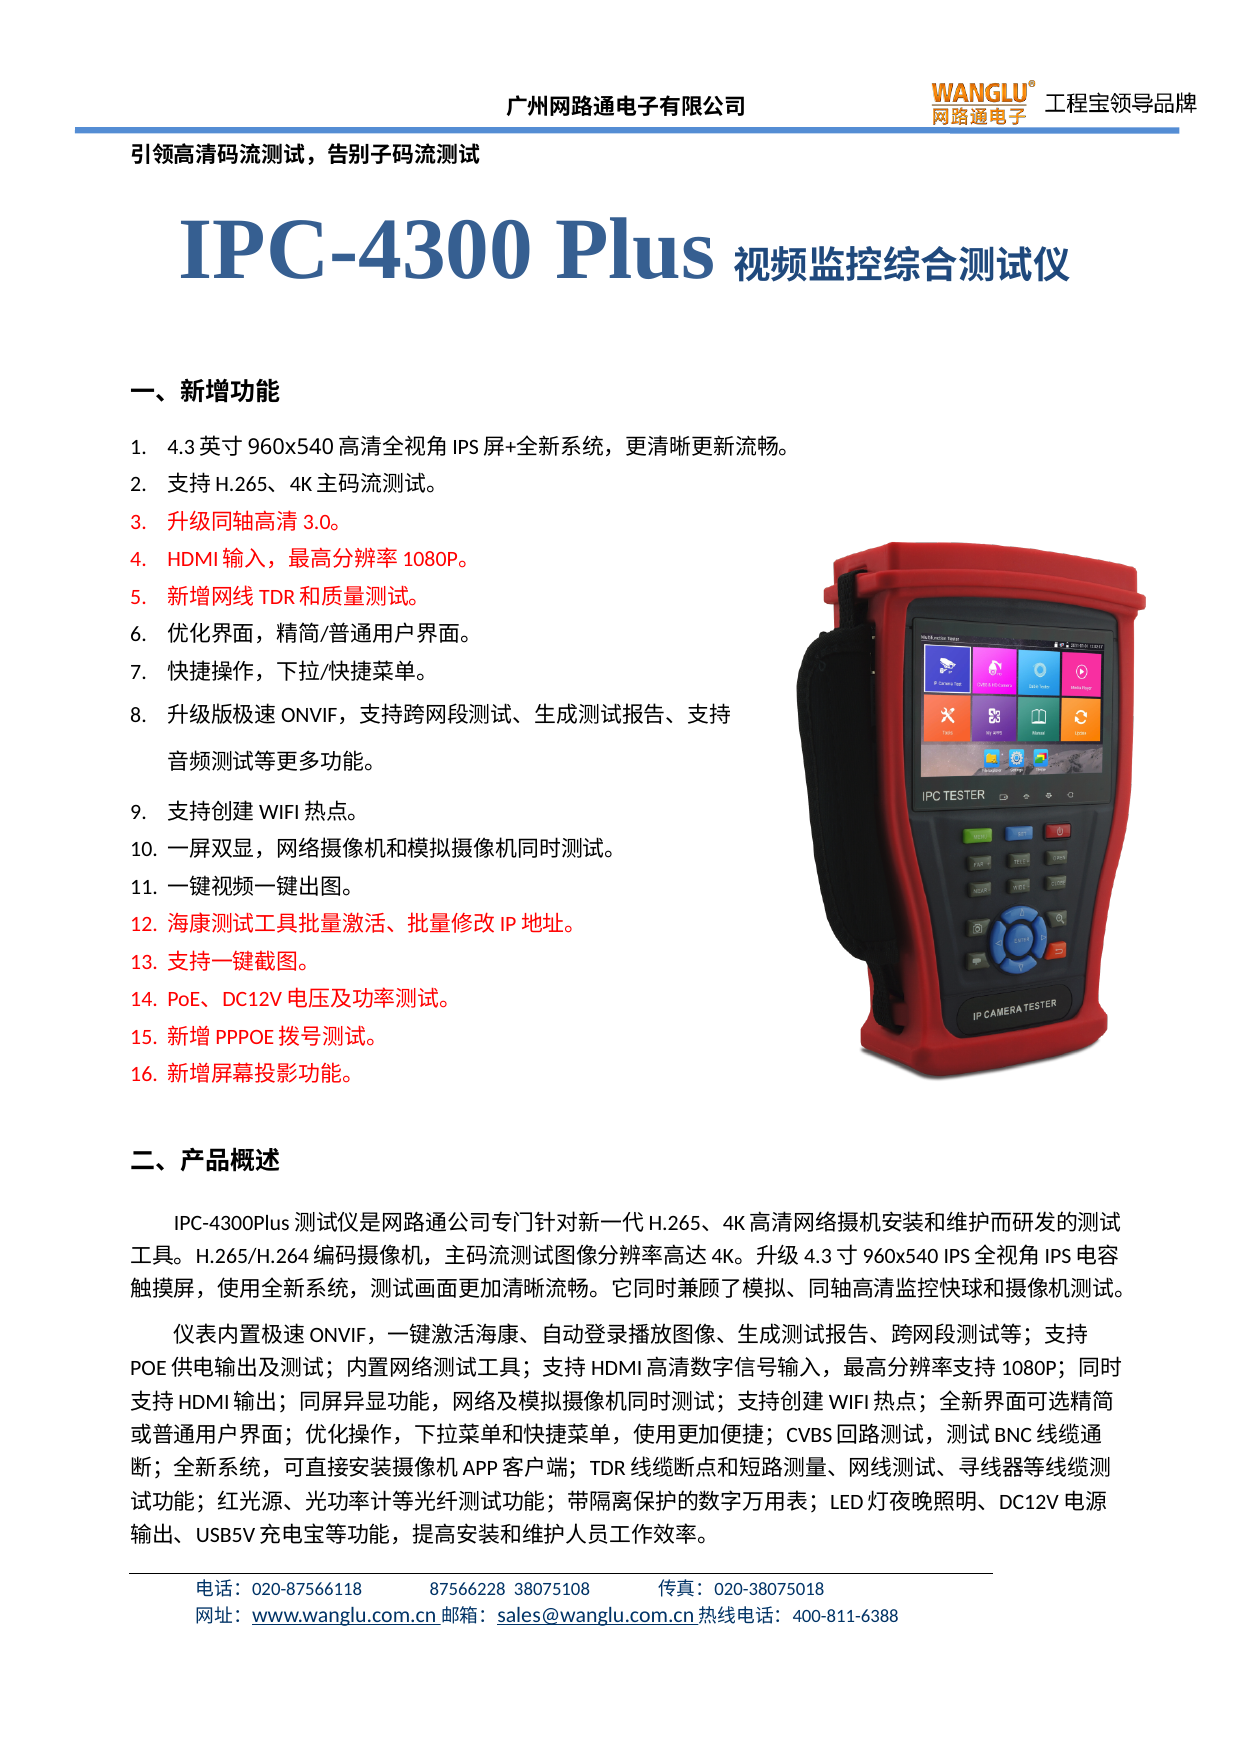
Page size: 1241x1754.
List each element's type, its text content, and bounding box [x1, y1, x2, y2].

list 新增PPPOE拨号测试。 [130, 1024, 773, 1049]
list 支持创建WIFI热点。 [130, 799, 773, 824]
list PoE、DC12V电压及功率测试。 [130, 987, 773, 1012]
list 一屏双显，网络摄像机和模拟摄像机同时测试。 [130, 837, 773, 862]
list 升级版极速ONVIF，支持跨网段测试、生成测试报告、支持音频测试等更多功能。 [130, 697, 773, 776]
list 优化界面，精简/普通用户界面。 [130, 622, 773, 647]
list 支持一键截图。 [130, 949, 773, 974]
list 支持H.265、4K主码流测试。 [130, 472, 1122, 497]
list 快捷操作，下拉/快捷菜单。 [130, 659, 773, 684]
list 4.3英寸960x540高清全视角IPS屏+全新系统，更清晰更新流畅。 [130, 434, 1122, 459]
text 仪表内置极速ONVIF，一键激活海康、自动登录播放图像、生成测试报告、跨网段测试等；支持POE供电输出及测试；内置网络测试工具；支持HDMI高清数字信号输入，最高分辨率支持1080P；同时支持HDMI输出；同屏异显功能，网络及模拟摄像机同时测试；支持创建WIFI热点；全新界面可选精简或普通用户界面；优化操作，下拉菜单和快捷菜单，使用更加便捷；CVBS回路测试，测试BNC线缆通断；全新系统，可直接安装摄像机APP客户端；TDR线缆断点和短路测量、网线测试、寻线器等线缆测试功能；红光源、光功率计等光纤测试功能；带隔离保护的数字万用表；LED灯夜晚照明、DC12V电源输出、USB5V充电宝等功能，提高安装和维护人员工作效率。 [130, 1316, 1122, 1549]
list 新增屏幕投影功能。 [130, 1062, 773, 1087]
text IPC-4300Plus测试仪是网路通公司专门针对新一代H.265、4K高清网络摄机安装和维护而研发的测试工具。H.265/H.264编码摄像机，主码流测试图像分辨率高达4K。升级4.3寸960x540 IPS全视角IPS电容触摸屏，使用全新系统，测试画面更加清晰流畅。它同时兼顾了模拟、同轴高清监控快球和摄像机测试。 [130, 1203, 1122, 1303]
list 新增网线TDR和质量测试。 [130, 584, 773, 609]
text IPC-4300 Plus视频监控综合测试仪 [130, 182, 1119, 312]
list 一键视频一键出图。 [130, 874, 773, 899]
list 升级同轴高清3.0。 [130, 509, 1122, 534]
list 海康测试工具批量激活、批量修改IP地址。 [130, 912, 773, 937]
text 二、产品概述 [130, 1126, 1119, 1191]
list HDMI输入，最高分辨率1080P。 [130, 547, 773, 572]
text 引领高清码流测试，告别子码流测试 [130, 137, 1119, 169]
picture [912, 73, 1213, 131]
text 一、新增功能 [130, 357, 1119, 422]
picture [773, 523, 1185, 1109]
